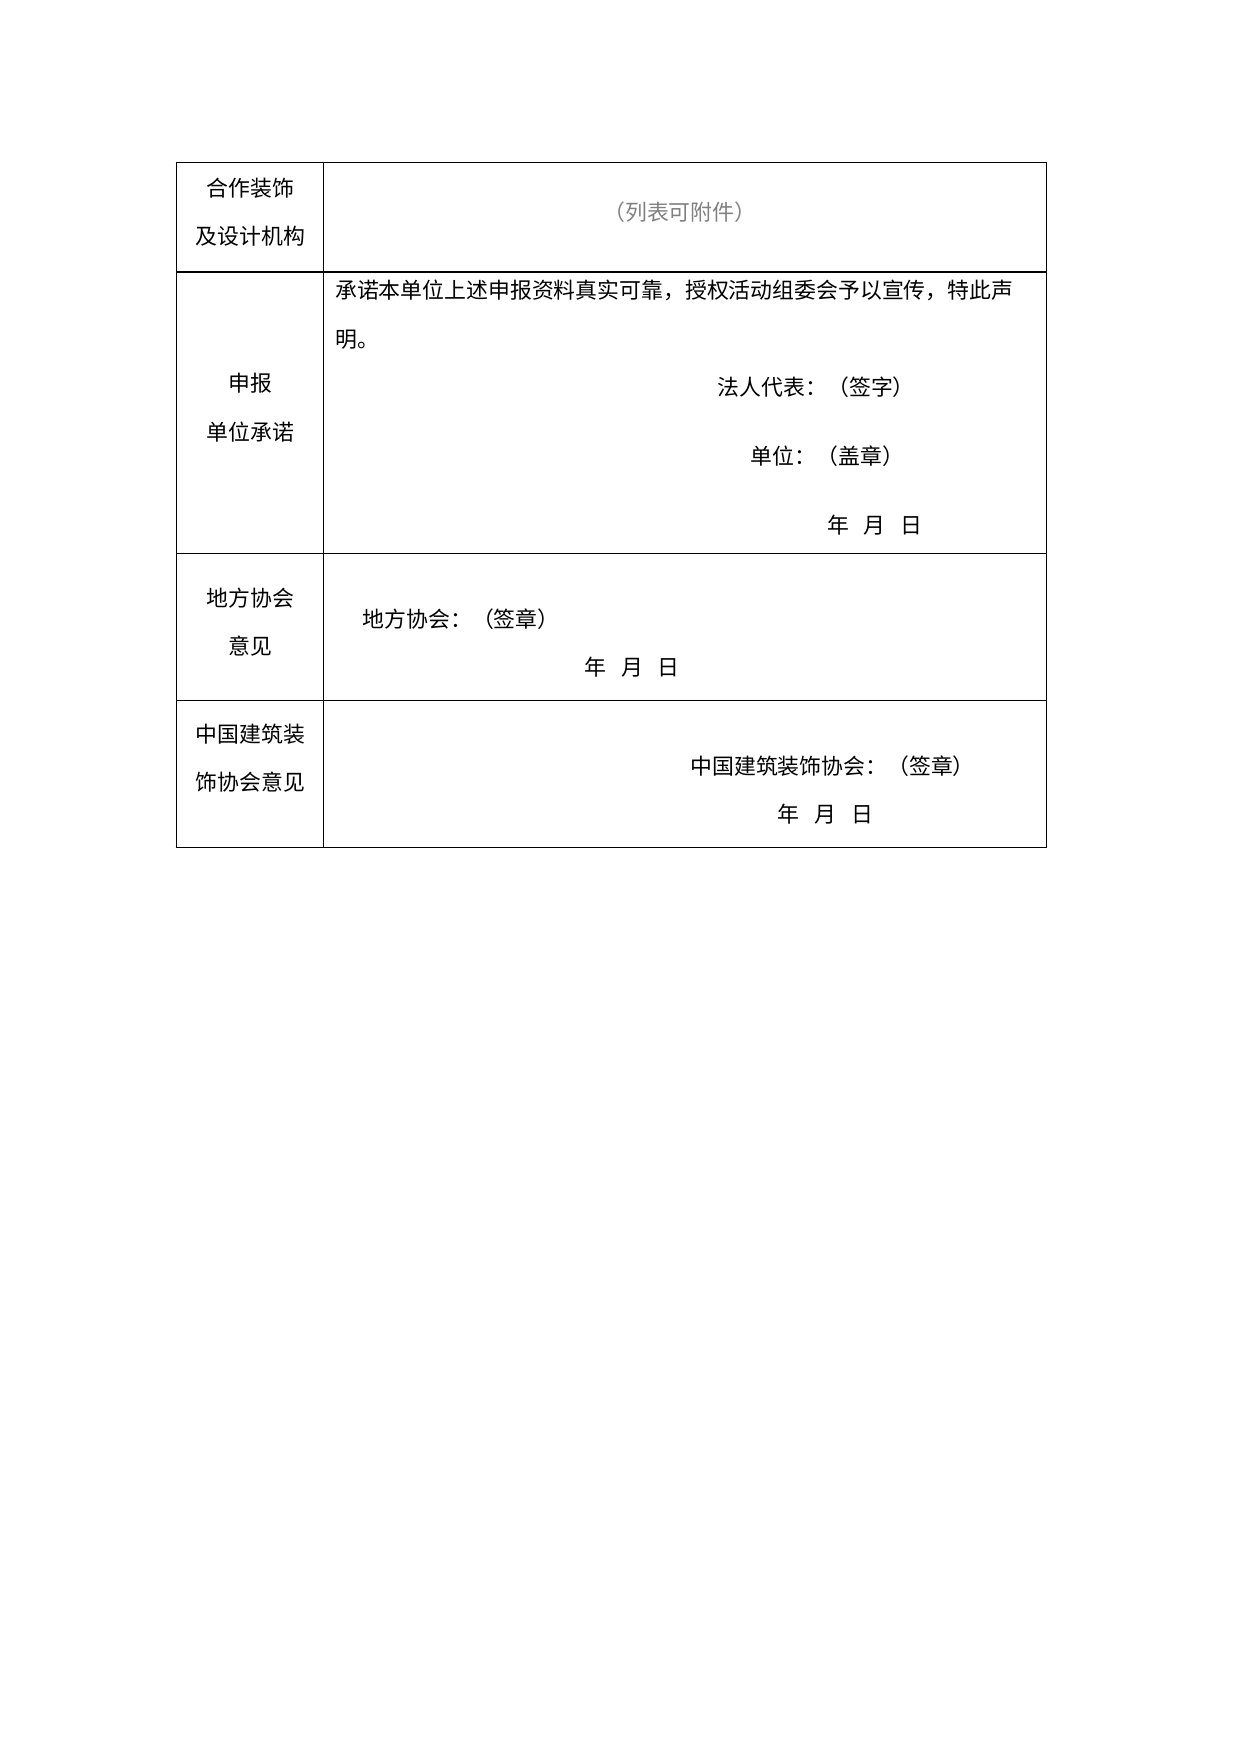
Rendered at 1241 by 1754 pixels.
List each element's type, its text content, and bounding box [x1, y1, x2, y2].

table_cell 地方协会：（签章） 年 月 日 [324, 554, 1046, 700]
table_cell 承诺本单位上述申报资料真实可靠，授权活动组委会予以宣传，特此声明。 法人代表：（签字） 单位：（盖章） 年 月 日 [324, 273, 1046, 553]
table_cell 中国建筑装饰协会意见 [177, 701, 323, 847]
table_cell 申报 单位承诺 [177, 273, 323, 553]
table_cell 中国建筑装饰协会：（签章） 年 月 日 [324, 701, 1046, 847]
table_cell 合作装饰 及设计机构 [177, 163, 323, 271]
table_cell 地方协会 意见 [177, 554, 323, 700]
table_cell （列表可附件） [324, 163, 1046, 271]
